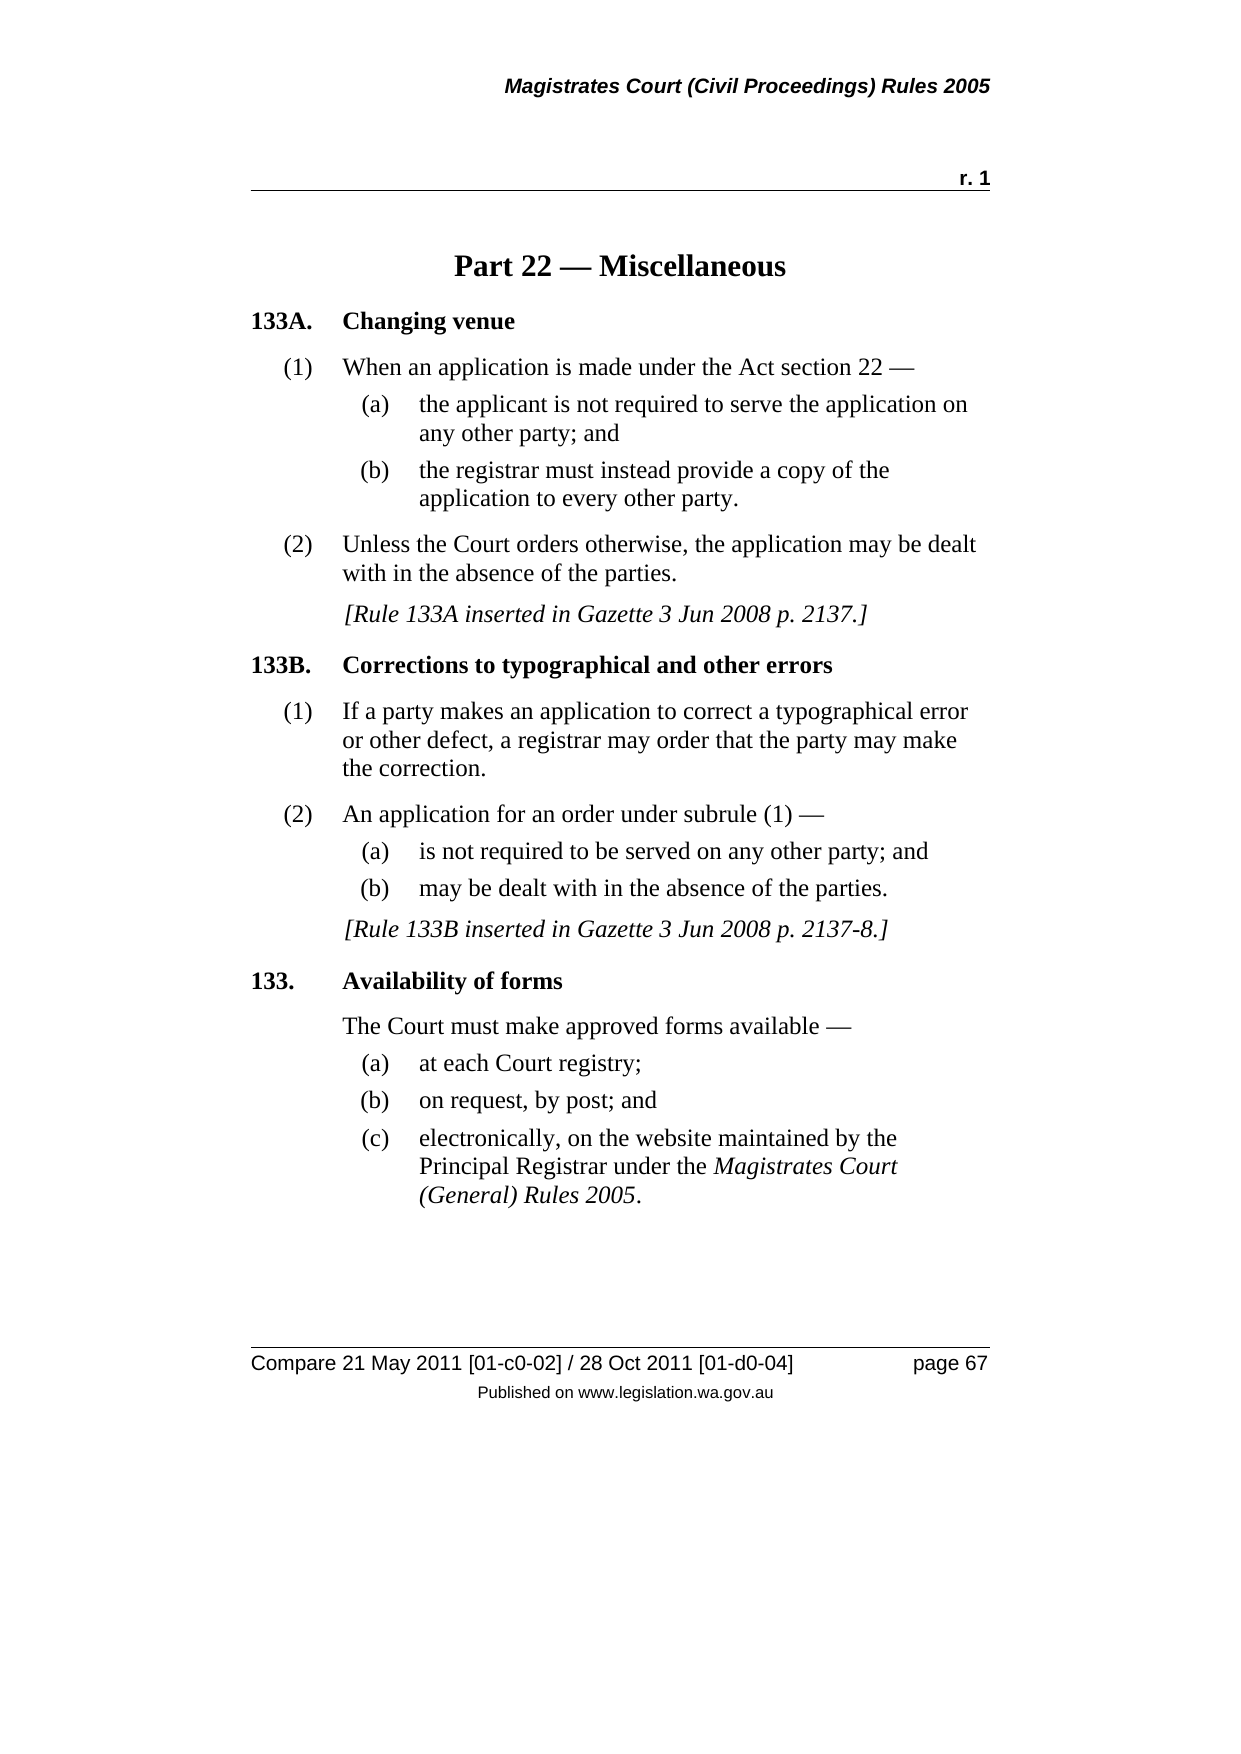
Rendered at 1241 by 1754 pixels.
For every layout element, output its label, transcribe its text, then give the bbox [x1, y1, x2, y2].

text (a) is not required to be served on any other party; and [251, 836, 990, 865]
text (1) When an application is made under the Act section 22 — [251, 352, 990, 381]
text (1) If a party makes an application to correct a typographical error or other defect, a registrar may order that the party may make the correction. [251, 696, 990, 782]
text (a) the applicant is not required to serve the application on any other party; and [251, 389, 990, 446]
text (b) on request, by post; and [251, 1086, 990, 1114]
text (2) Unless the Court orders otherwise, the application may be dealt with in the absence of the parties. [251, 529, 990, 586]
text (b) may be dealt with in the absence of the parties. [251, 873, 990, 902]
subtitle Part 22 — Miscellaneous [251, 247, 990, 283]
subtitle 133A. Changing venue [251, 306, 990, 335]
text [Rule 133A inserted in Gazette 3 Jun 2008 p. 2137.] [251, 599, 990, 628]
subtitle 133. Availability of forms [251, 966, 990, 995]
text [Rule 133B inserted in Gazette 3 Jun 2008 p. 2137-8.] [251, 914, 990, 943]
text (b) the registrar must instead provide a copy of the application to every other party. [251, 455, 990, 512]
text The Court must make approved forms available — [251, 1011, 990, 1040]
subtitle 133B. Corrections to typographical and other errors [251, 651, 990, 679]
text (c) electronically, on the website maintained by the Principal Registrar under the (General) Rules 2005. [251, 1123, 990, 1209]
text (2) An application for an order under subrule (1) — [251, 799, 990, 828]
text (a) at each Court registry; [251, 1048, 990, 1077]
